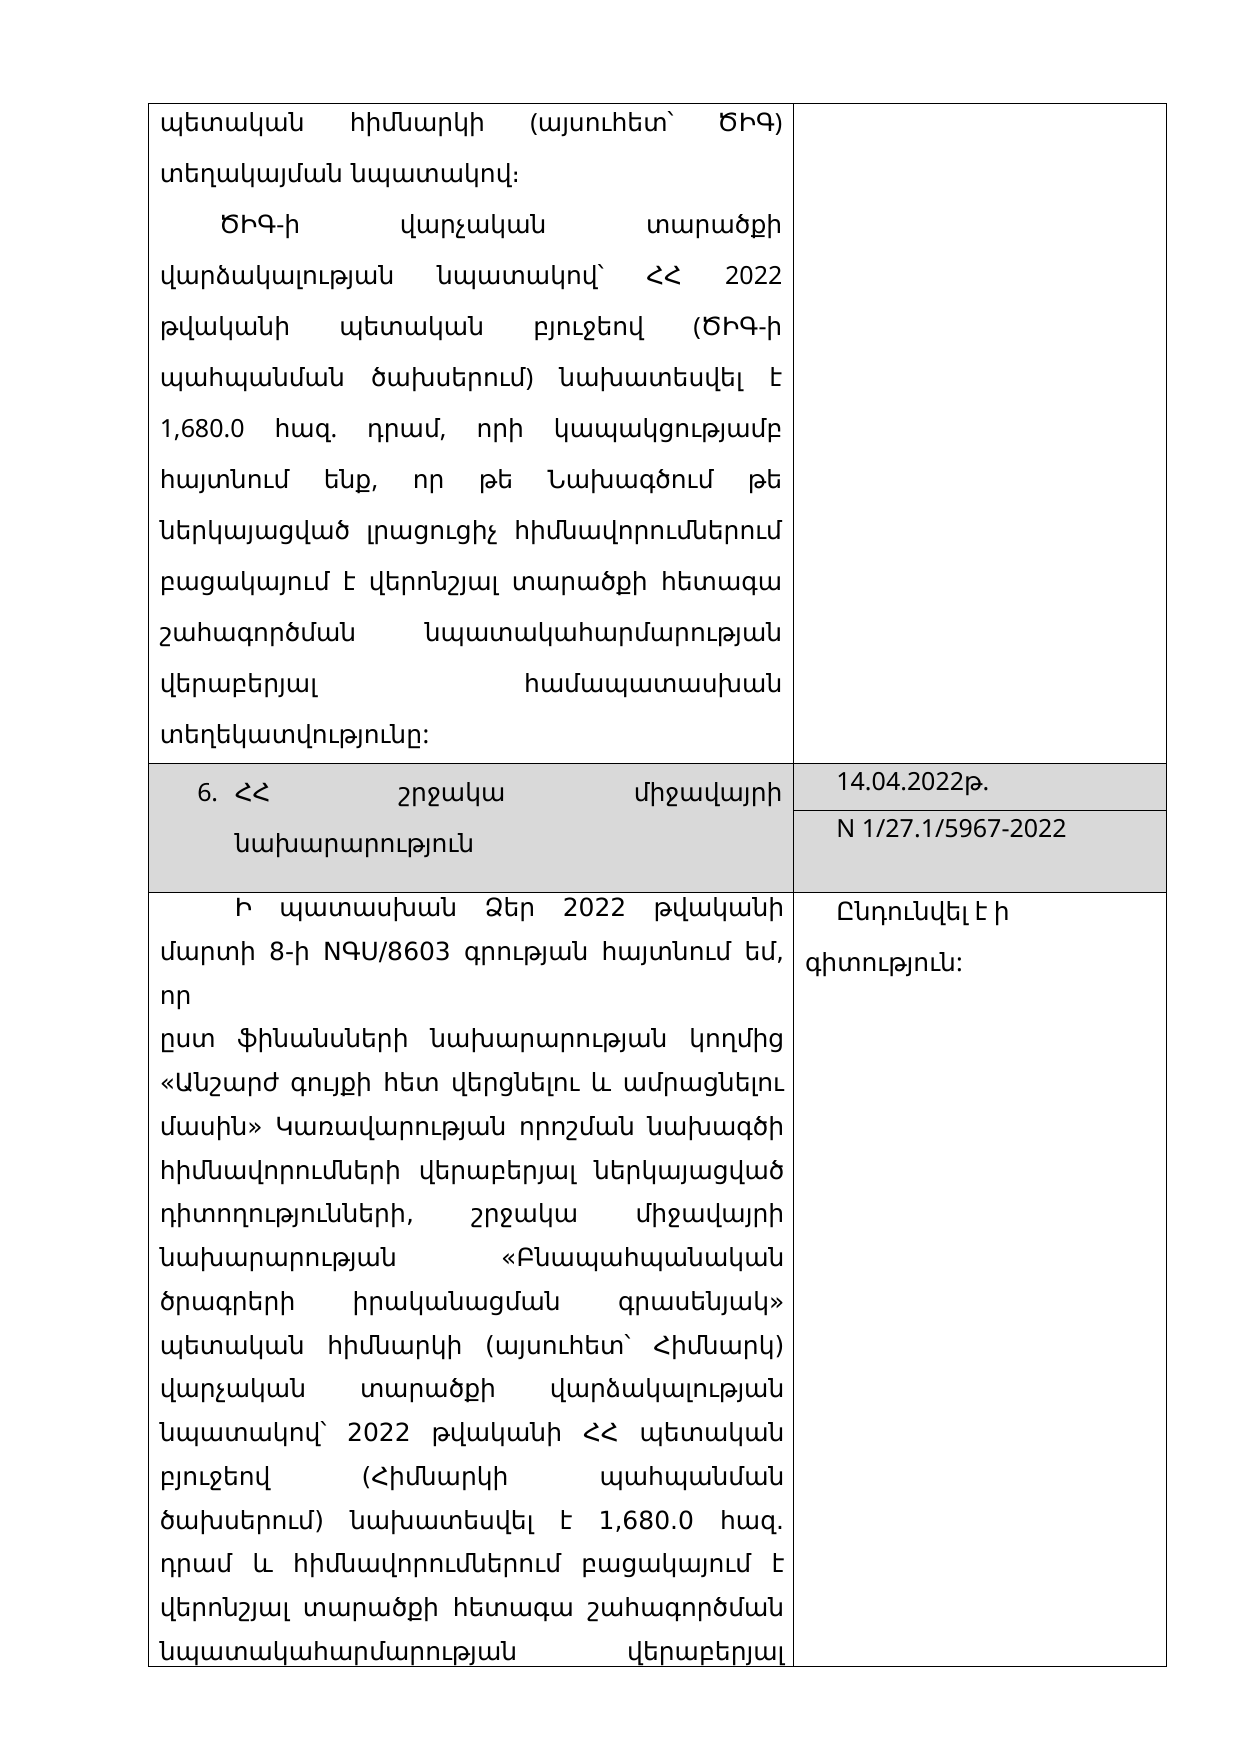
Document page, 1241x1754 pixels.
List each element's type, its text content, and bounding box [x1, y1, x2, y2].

table_cell 14.04.2022թ. [794, 764, 1166, 810]
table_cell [794, 104, 1166, 763]
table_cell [149, 104, 793, 763]
table_cell ՀՀ շրջակա միջավայրի նախարարություն [149, 764, 793, 892]
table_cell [149, 893, 793, 1666]
table_cell N 1/27.1/5967-2022 [794, 811, 1166, 892]
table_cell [794, 893, 1166, 1666]
